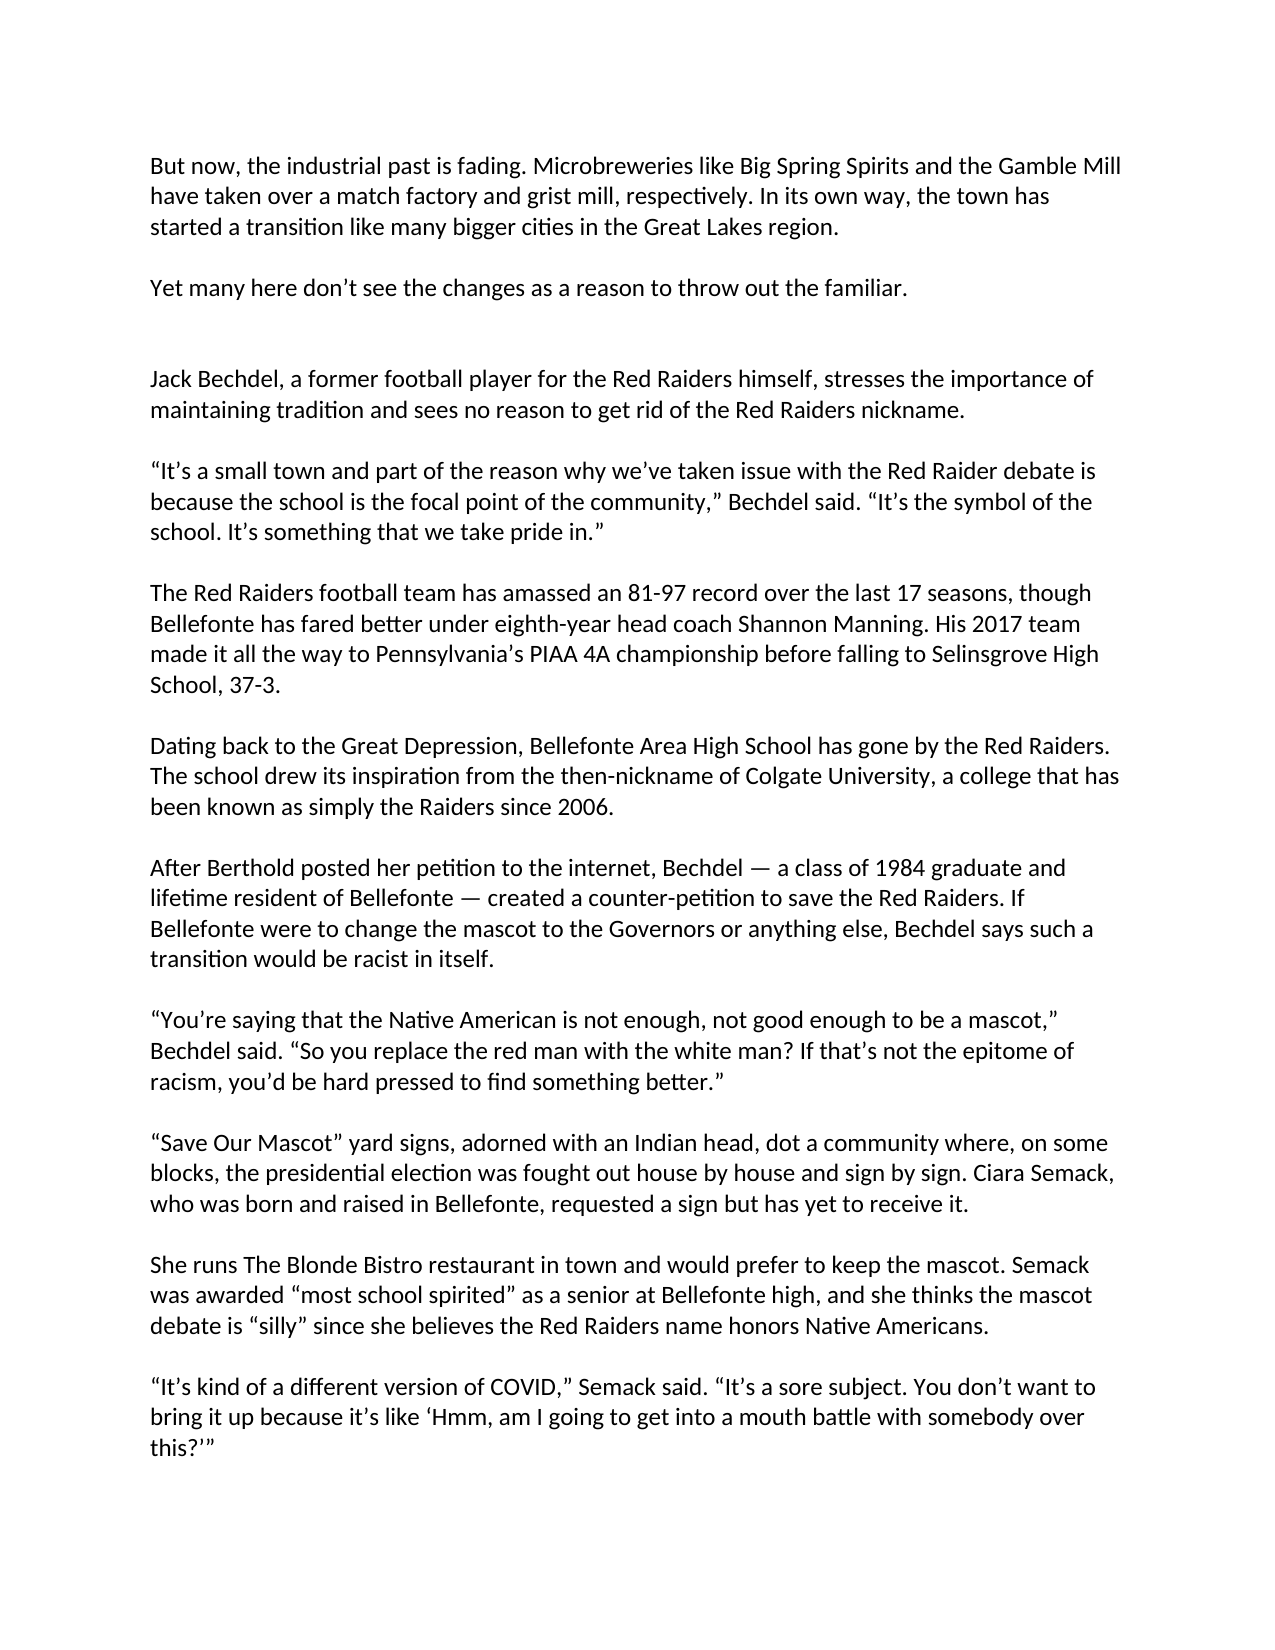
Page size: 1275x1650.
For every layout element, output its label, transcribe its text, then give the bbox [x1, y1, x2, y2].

text But now, the industrial past is fading. Microbreweries like Big Spring Spirits and the Gamble Mill have taken over a match factory and grist mill, respectively. In its own way, the town has started a transition like many bigger cities in the Great Lakes region. [150, 150, 1125, 242]
text Yet many here don’t see the changes as a reason to throw out the familiar. [150, 272, 1125, 303]
text After Berthold posted her petition to the internet, Bechdel — a class of 1984 graduate and lifetime resident of Bellefonte — created a counter-petition to save the Red Raiders. If Bellefonte were to change the mascot to the Governors or anything else, Bechdel says such a transition would be racist in itself. [150, 852, 1125, 974]
text “It’s a small town and part of the reason why we’ve taken issue with the Red Raider debate is because the school is the focal point of the community,” Bechdel said. “It’s the symbol of the school. It’s something that we take pride in.” [150, 455, 1125, 547]
text The Red Raiders football team has amassed an 81-97 record over the last 17 seasons, though Bellefonte has fared better under eighth-year head coach Shannon Manning. His 2017 team made it all the way to Pennsylvania’s PIAA 4A championship before falling to Selinsgrove High School, 37-3. [150, 577, 1125, 699]
text “It’s kind of a different version of COVID,” Semack said. “It’s a sore subject. You don’t want to bring it up because it’s like ‘Hmm, am I going to get into a mouth battle with somebody over this?’” [150, 1371, 1125, 1462]
text She runs The Blonde Bistro restaurant in town and would prefer to keep the mascot. Semack was awarded “most school spirited” as a senior at Bellefonte high, and she thinks the mascot debate is “silly” since she believes the Red Raiders name honors Native Americans. [150, 1249, 1125, 1340]
text “You’re saying that the Native American is not enough, not good enough to be a mascot,” Bechdel said. “So you replace the red man with the white man? If that’s not the epitome of racism, you’d be hard pressed to find something better.” [150, 1004, 1125, 1096]
text Dating back to the Great Depression, Bellefonte Area High School has gone by the Red Raiders. The school drew its inspiration from the then-nickname of Colgate University, a college that has been known as simply the Raiders since 2006. [150, 730, 1125, 821]
text “Save Our Mascot” yard signs, adorned with an Indian head, dot a community where, on some blocks, the presidential election was fought out house by house and sign by sign. Ciara Semack, who was born and raised in Bellefonte, requested a sign but has yet to receive it. [150, 1127, 1125, 1218]
text Jack Bechdel, a former football player for the Red Raiders himself, stresses the importance of maintaining tradition and sees no reason to get rid of the Red Raiders nickname. [150, 364, 1125, 425]
